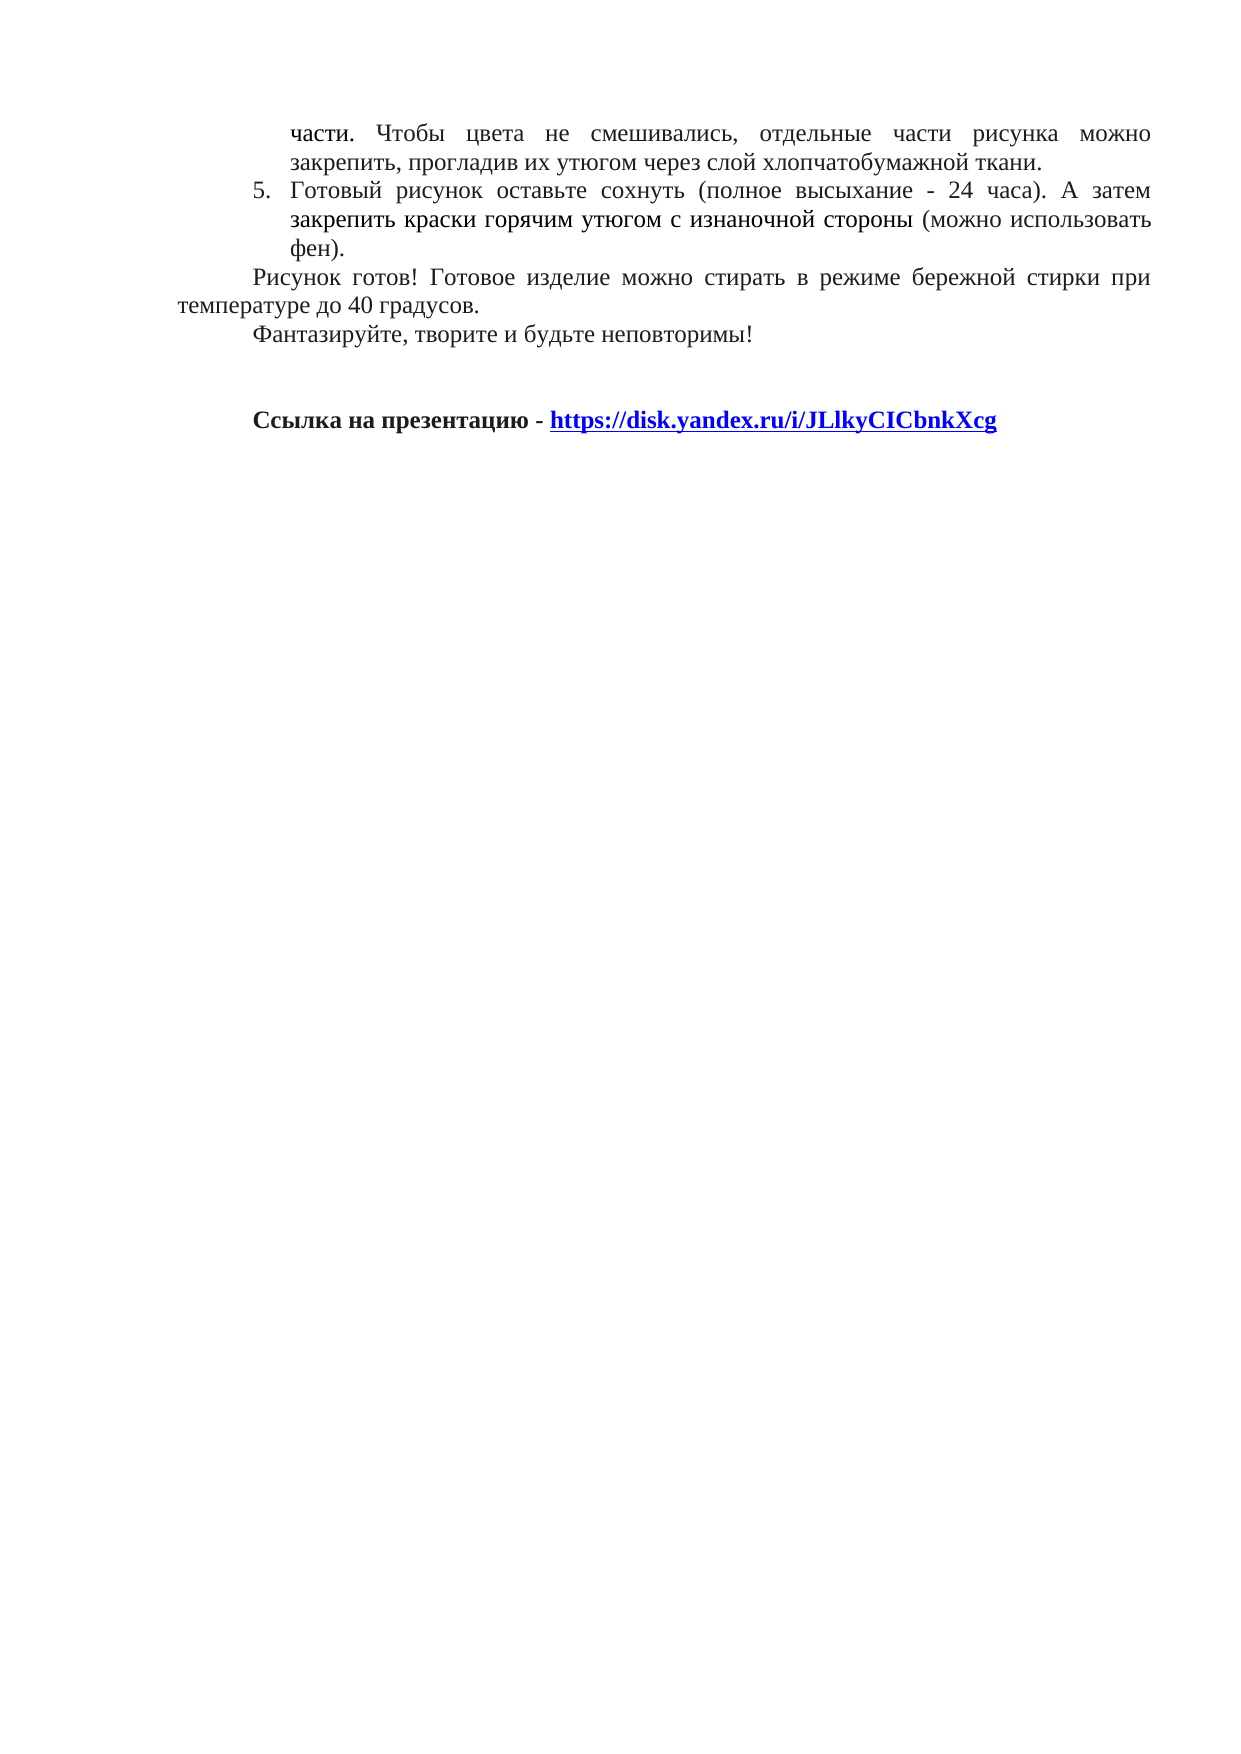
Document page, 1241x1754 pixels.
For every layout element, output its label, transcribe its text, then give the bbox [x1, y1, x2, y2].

list Готовый рисунок оставьте сохнуть (полное высыхание - 24 часа). А затем закрепить краски горячим утюгом с изнаночной стороны (можно использовать фен). [252, 176, 1152, 262]
text Ссылка на презентацию - https://disk.yandex.ru/i/JLlkyCICbnkXcg [177, 406, 1152, 434]
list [252, 118, 1152, 176]
text Рисунок готов! Готовое изделие можно стирать в режиме бережной стирки при температуре до 40 градусов. [177, 262, 1152, 319]
text Фантазируйте, творите и будьте неповторимы! [177, 319, 1152, 348]
